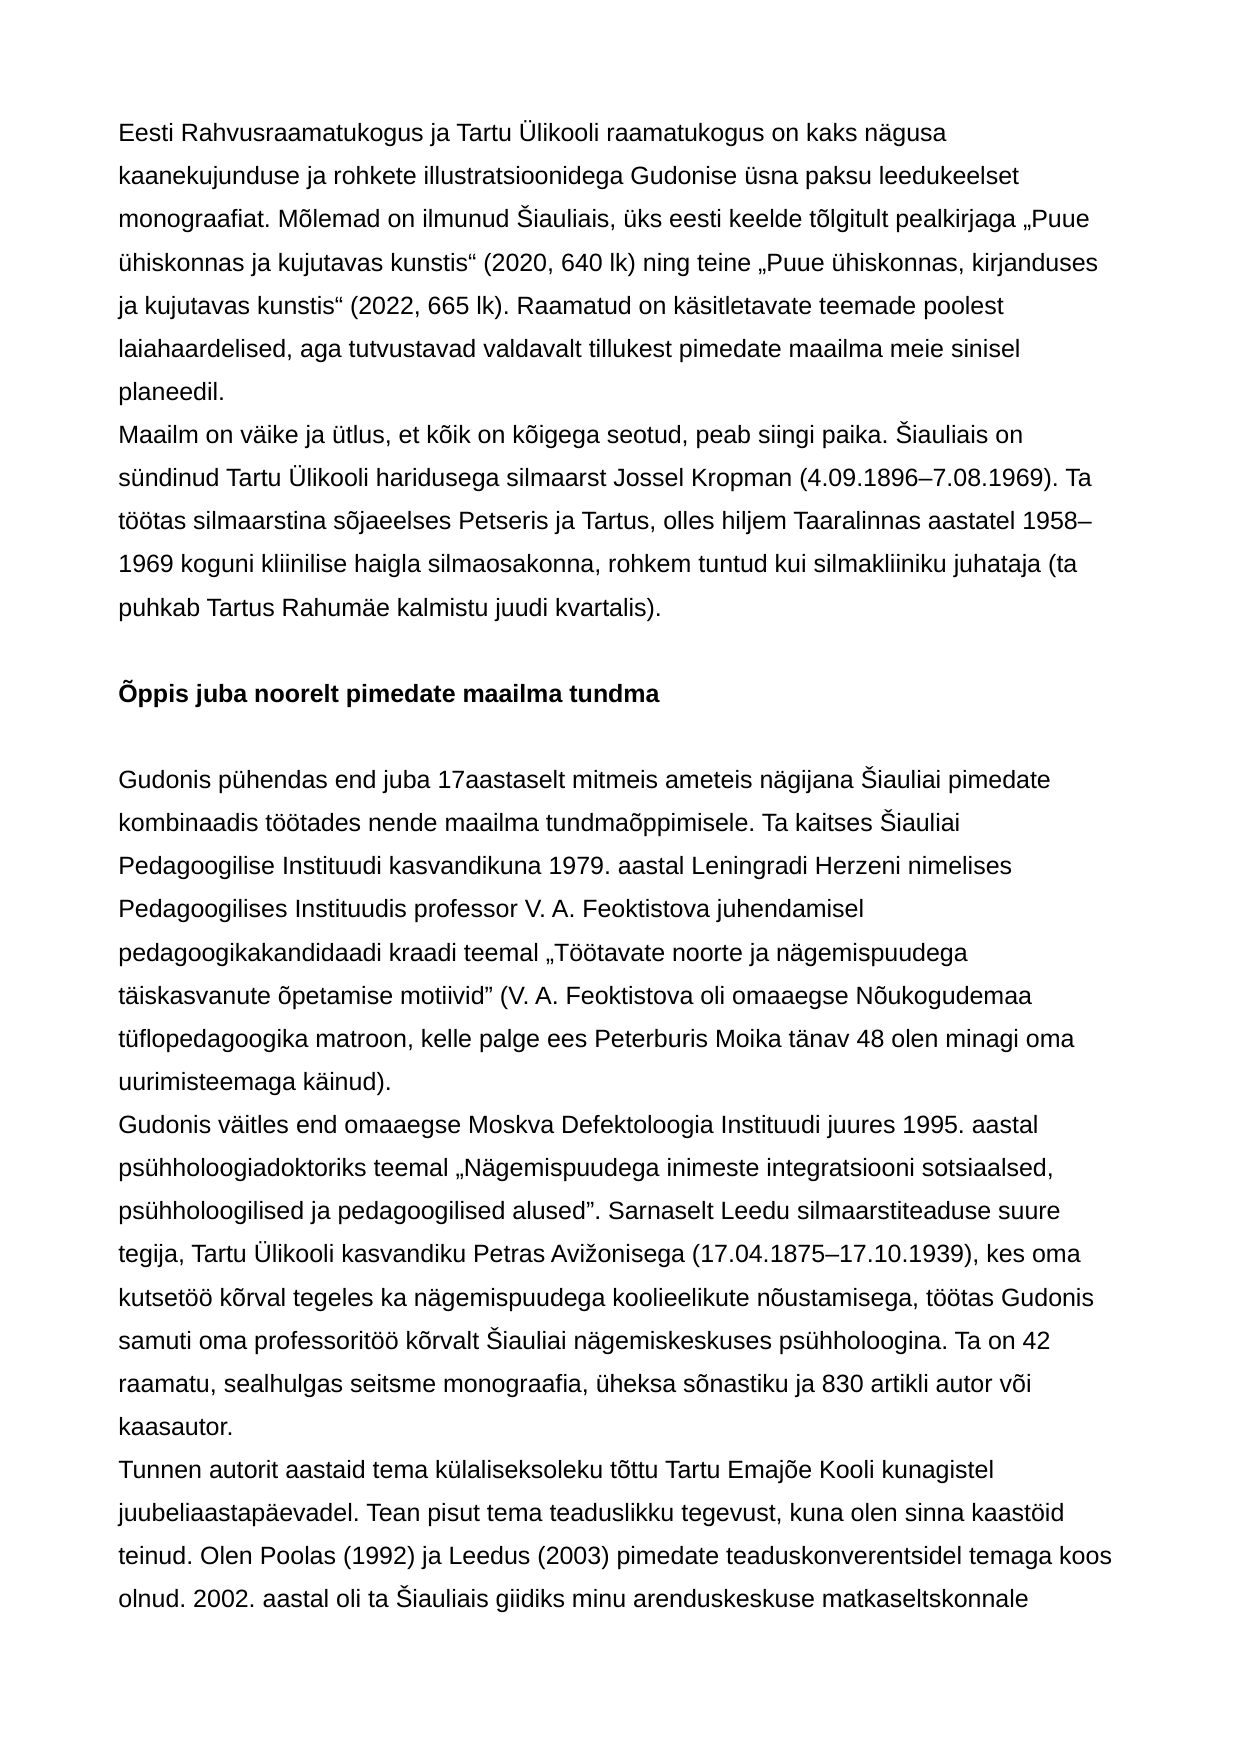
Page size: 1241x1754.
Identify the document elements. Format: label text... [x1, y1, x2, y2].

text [118, 1455, 1122, 1613]
text Õppis juba noorelt pimedate maailma tundma [118, 679, 1122, 707]
text Maailm on väike ja ütlus, et kõik on kõigega seotud, peab siingi paika. Šiauliais on sündinud Tartu Ülikooli haridusega silmaarst Jossel Kropman (4.09.1896–7.08.1969). Ta töötas silmaarstina sõjaeelses Petseris ja Tartus, olles hiljem Taaralinnas aastatel 1958–1969 koguni kliinilise haigla silmaosakonna, rohkem tuntud kui silmakliiniku juhataja (ta puhkab Tartus Rahumäe kalmistu juudi kvartalis). [118, 420, 1122, 621]
text Gudonis pühendas end juba 17aastaselt mitmeis ameteis nägijana Šiauliai pimedate kombinaadis töötades nende maailma tundmaõppimisele. Ta kaitses Šiauliai Pedagoogilise Instituudi kasvandikuna 1979. aastal Leningradi Herzeni nimelises Pedagoogilises Instituudis professor V. A. Feoktistova juhendamisel pedagoogikakandidaadi kraadi teemal „Töötavate noorte ja nägemispuudega täiskasvanute õpetamise motiivid” (V. A. Feoktistova oli omaaegse Nõukogudemaa tüflopedagoogika matroon, kelle palge ees Peterburis Moika tänav 48 olen minagi oma uurimisteemaga käinud). [118, 765, 1122, 1096]
text Gudonis väitles end omaaegse Moskva Defektoloogia Instituudi juures 1995. aastal psühholoogiadoktoriks teemal „Nägemispuudega inimeste integratsiooni sotsiaalsed, psühholoogilised ja pedagoogilised alused”. Sarnaselt Leedu silmaarstiteaduse suure tegija, Tartu Ülikooli kasvandiku Petras Avižonisega (17.04.1875–17.10.1939), kes oma kutsetöö kõrval tegeles ka nägemispuudega koolieelikute nõustamisega, töötas Gudonis samuti oma professoritöö kõrvalt Šiauliai nägemiskeskuses psühholoogina. Ta on 42 raamatu, sealhulgas seitsme monograafia, üheksa sõnastiku ja 830 artikli autor või kaasautor. [118, 1110, 1122, 1441]
text Eesti Rahvusraamatukogus ja Tartu Ülikooli raamatukogus on kaks nägusa kaanekujunduse ja rohkete illustratsioonidega Gudonise üsna paksu leedukeelset monograafiat. Mõlemad on ilmunud Šiauliais, üks eesti keelde tõlgitult pealkirjaga „Puue ühiskonnas ja kujutavas kunstis“ (2020, 640 lk) ning teine „Puue ühiskonnas, kirjanduses ja kujutavas kunstis“ (2022, 665 lk). Raamatud on käsitletavate teemade poolest laiahaardelised, aga tutvustavad valdavalt tillukest pimedate maailma meie sinisel planeedil. [118, 118, 1122, 406]
